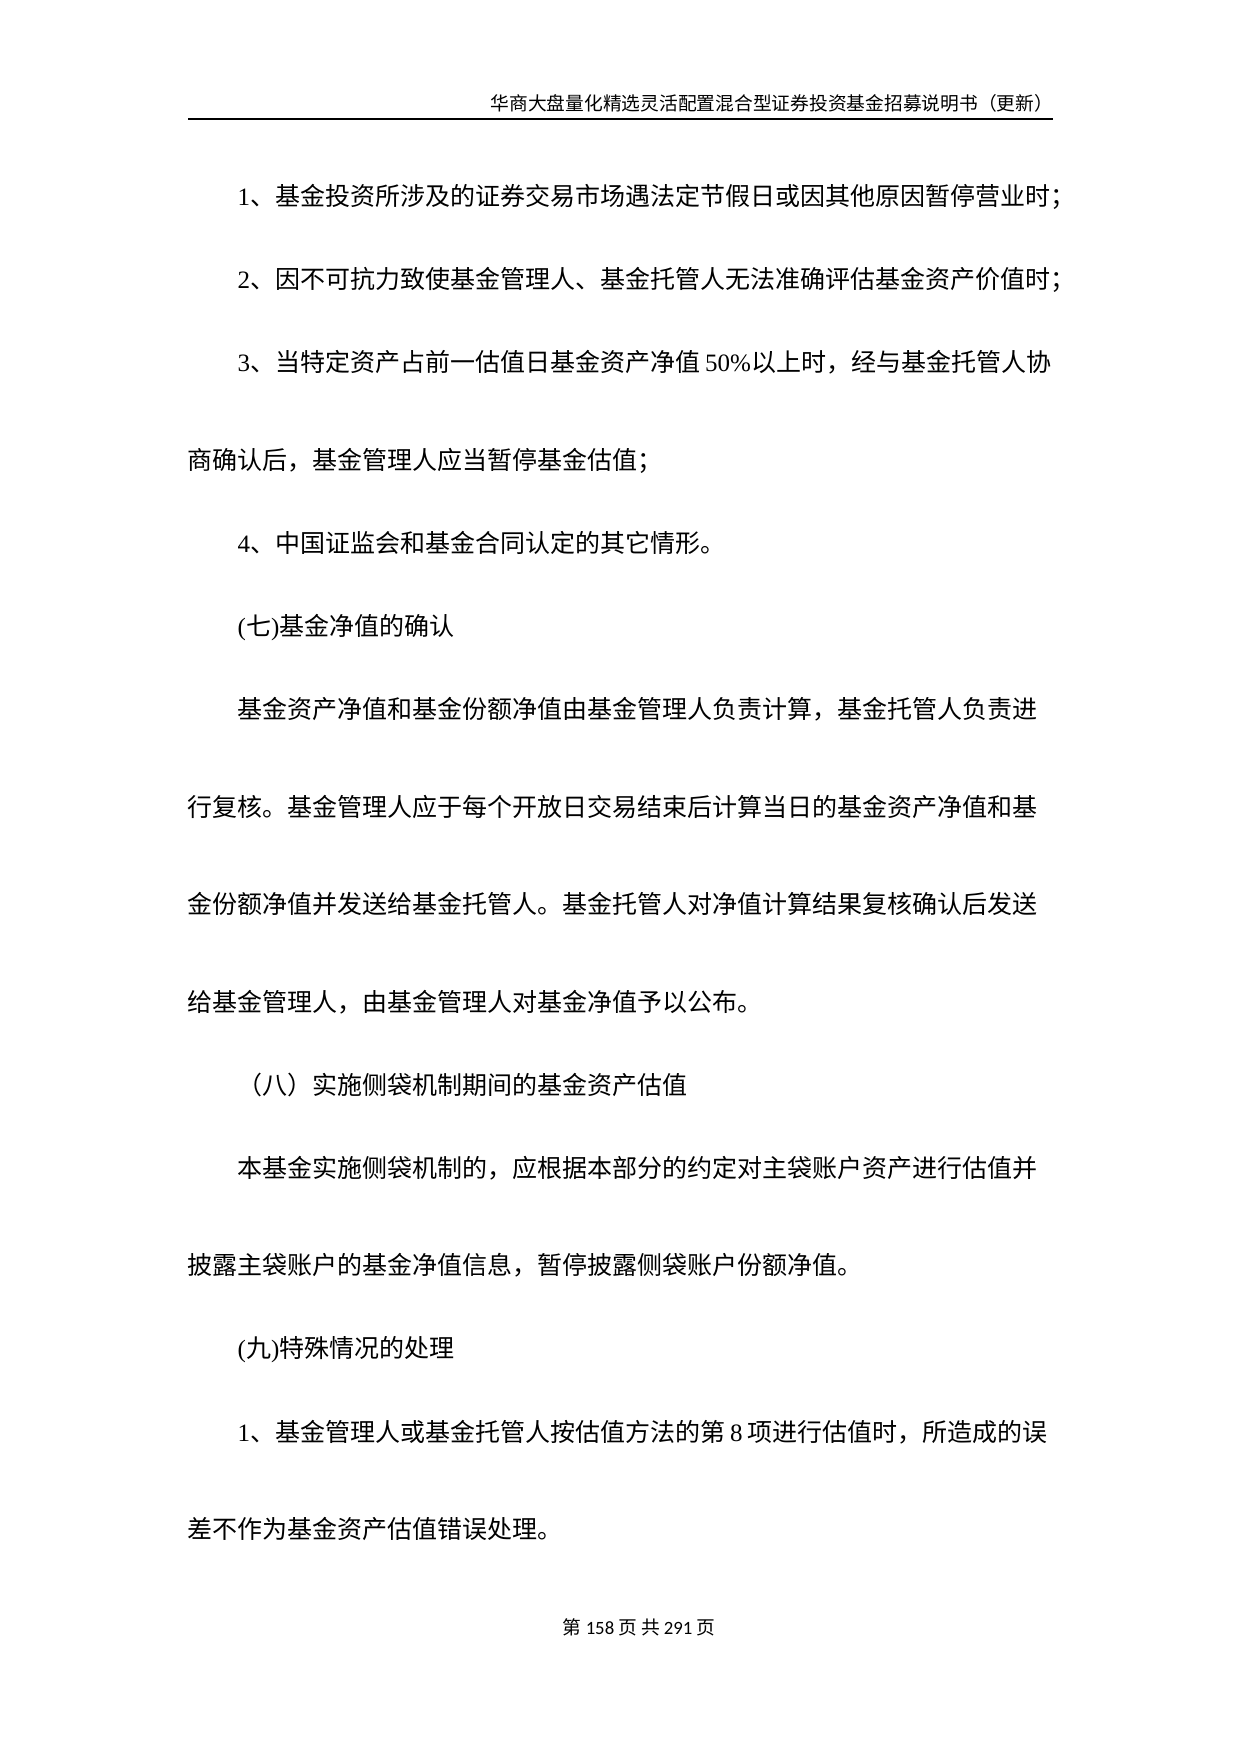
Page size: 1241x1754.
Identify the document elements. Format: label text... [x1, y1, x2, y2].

text (七)基金净值的确认 [187, 592, 1053, 657]
text 本基金实施侧袋机制的，应根据本部分的约定对主袋账户资产进行估值并披露主袋账户的基金净值信息，暂停披露侧袋账户份额净值。 [187, 1134, 1053, 1296]
text (九)特殊情况的处理 [187, 1314, 1053, 1379]
text 4、中国证监会和基金合同认定的其它情形。 [187, 509, 1053, 574]
text 3、当特定资产占前一估值日基金资产净值50%以上时，经与基金托管人协商确认后，基金管理人应当暂停基金估值； [187, 328, 1053, 491]
text 1、基金管理人或基金托管人按估值方法的第8项进行估值时，所造成的误差不作为基金资产估值错误处理。 [187, 1398, 1053, 1560]
text （八）实施侧袋机制期间的基金资产估值 [187, 1051, 1053, 1116]
text 1、基金投资所涉及的证券交易市场遇法定节假日或因其他原因暂停营业时； [187, 162, 1053, 227]
text 2、因不可抗力致使基金管理人、基金托管人无法准确评估基金资产价值时； [187, 245, 1053, 310]
text 基金资产净值和基金份额净值由基金管理人负责计算，基金托管人负责进行复核。基金管理人应于每个开放日交易结束后计算当日的基金资产净值和基金份额净值并发送给基金托管人。基金托管人对净值计算结果复核确认后发送给基金管理人，由基金管理人对基金净值予以公布。 [187, 675, 1053, 1033]
